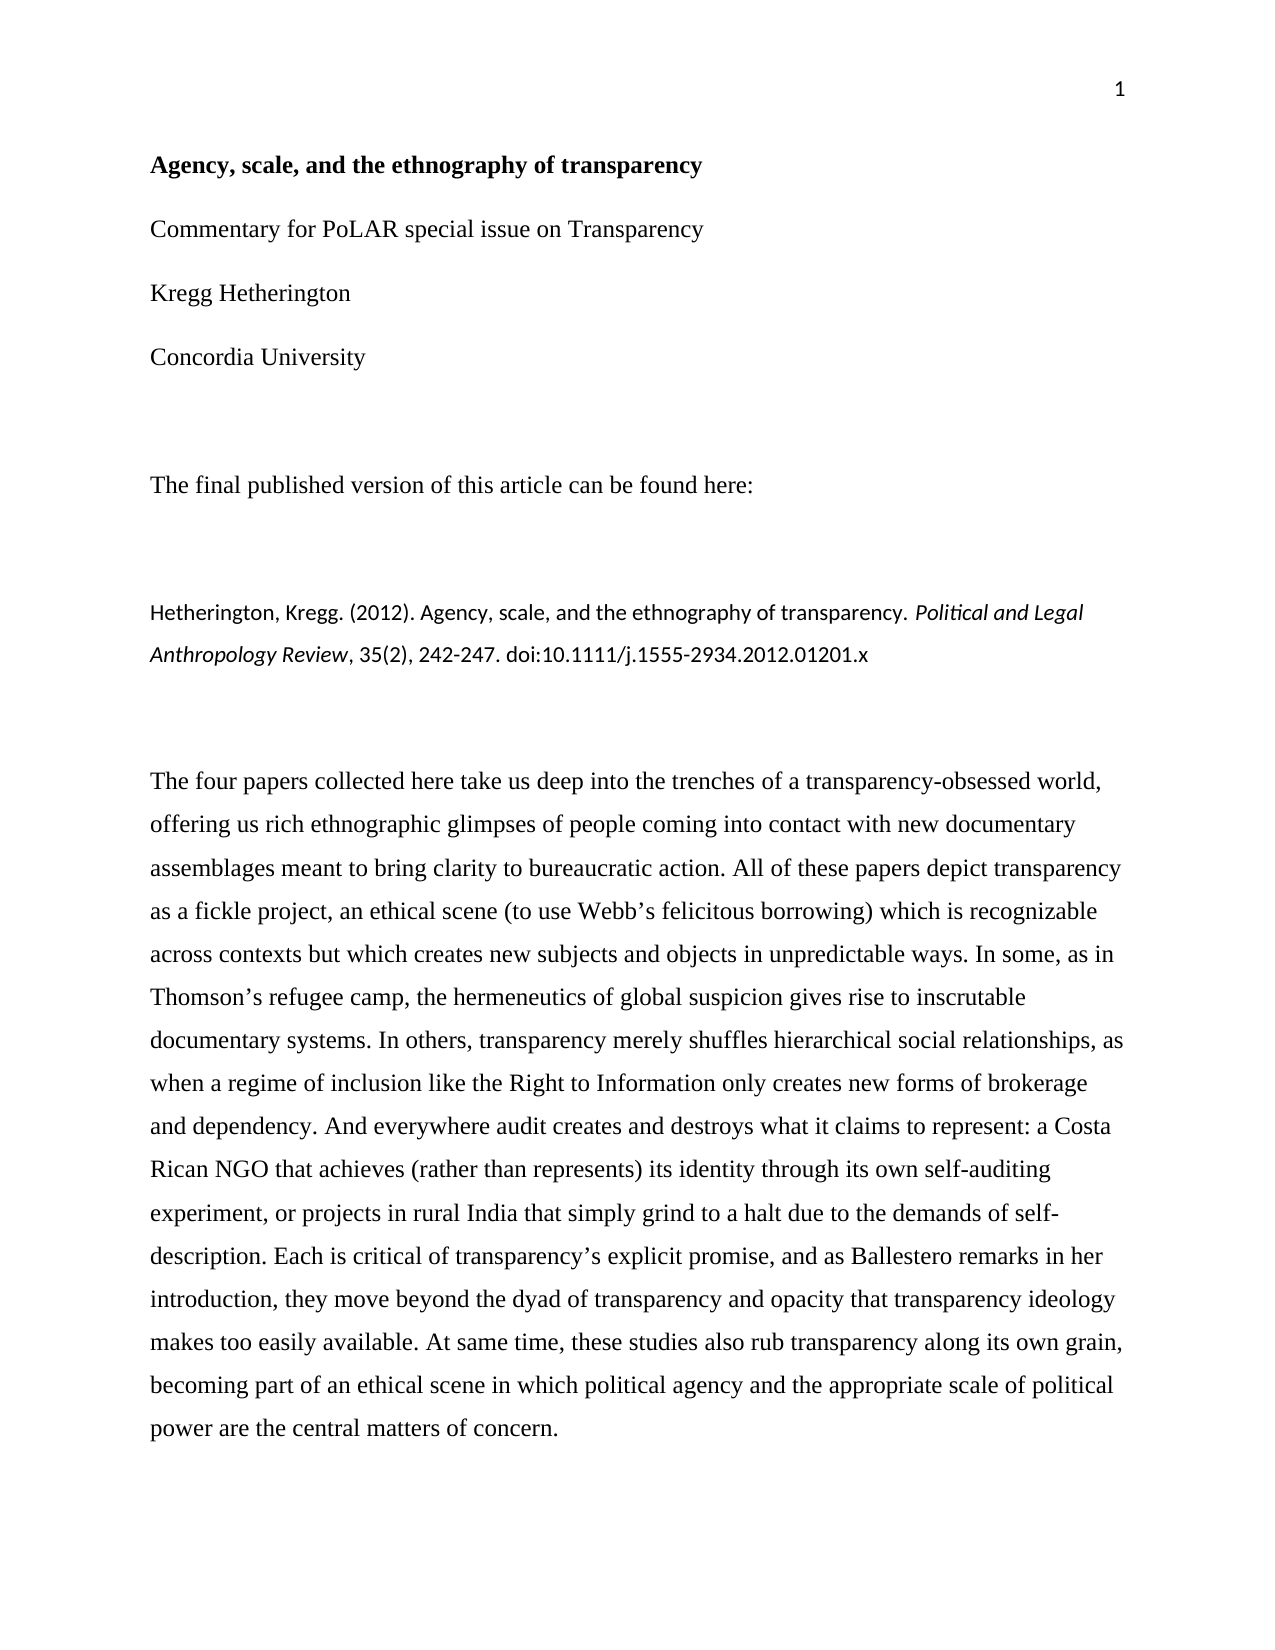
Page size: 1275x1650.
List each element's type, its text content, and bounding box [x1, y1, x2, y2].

text Agency, scale, and the ethnography of transparency [150, 150, 1125, 179]
text Kregg Hetherington [150, 278, 1125, 307]
text The four papers collected here take us deep into the trenches of a transparency-obsessed world, offering us rich ethnographic glimpses of people coming into contact with new documentary assemblages meant to bring clarity to bureaucratic action. All of these papers depict transparency as a fickle project, an ethical scene (to use Webb’s felicitous borrowing) which is recognizable across contexts but which creates new subjects and objects in unpredictable ways. In some, as in Thomson’s refugee camp, the hermeneutics of global suspicion gives rise to inscrutable documentary systems. In others, transparency merely shuffles hierarchical social relationships, as when a regime of inclusion like the Right to Information only creates new forms of brokerage and dependency. And everywhere audit creates and destroys what it claims to represent: a Costa Rican NGO that achieves (rather than represents) its identity through its own self-auditing experiment, or projects in rural India that simply grind to a halt due to the demands of self-description. Each is critical of transparency’s explicit promise, and as Ballestero remarks in her introduction, they move beyond the dyad of transparency and opacity that transparency ideology makes too easily available. At same time, these studies also rub transparency along its own grain, becoming part of an ethical scene in which political agency and the appropriate scale of political power are the central matters of concern. [150, 766, 1125, 1442]
text Concordia University [150, 342, 1125, 371]
text Hetherington, Kregg. (2012). Agency, scale, and the ethnography of transparency. Political and Legal Anthropology Review, 35(2), 242-247. doi:10.1111/j.1555-2934.2012.01201.x [150, 598, 1125, 668]
text Commentary for PoLAR special issue on Transparency [150, 214, 1125, 243]
text The final published version of this article can be found here: [150, 470, 1125, 498]
